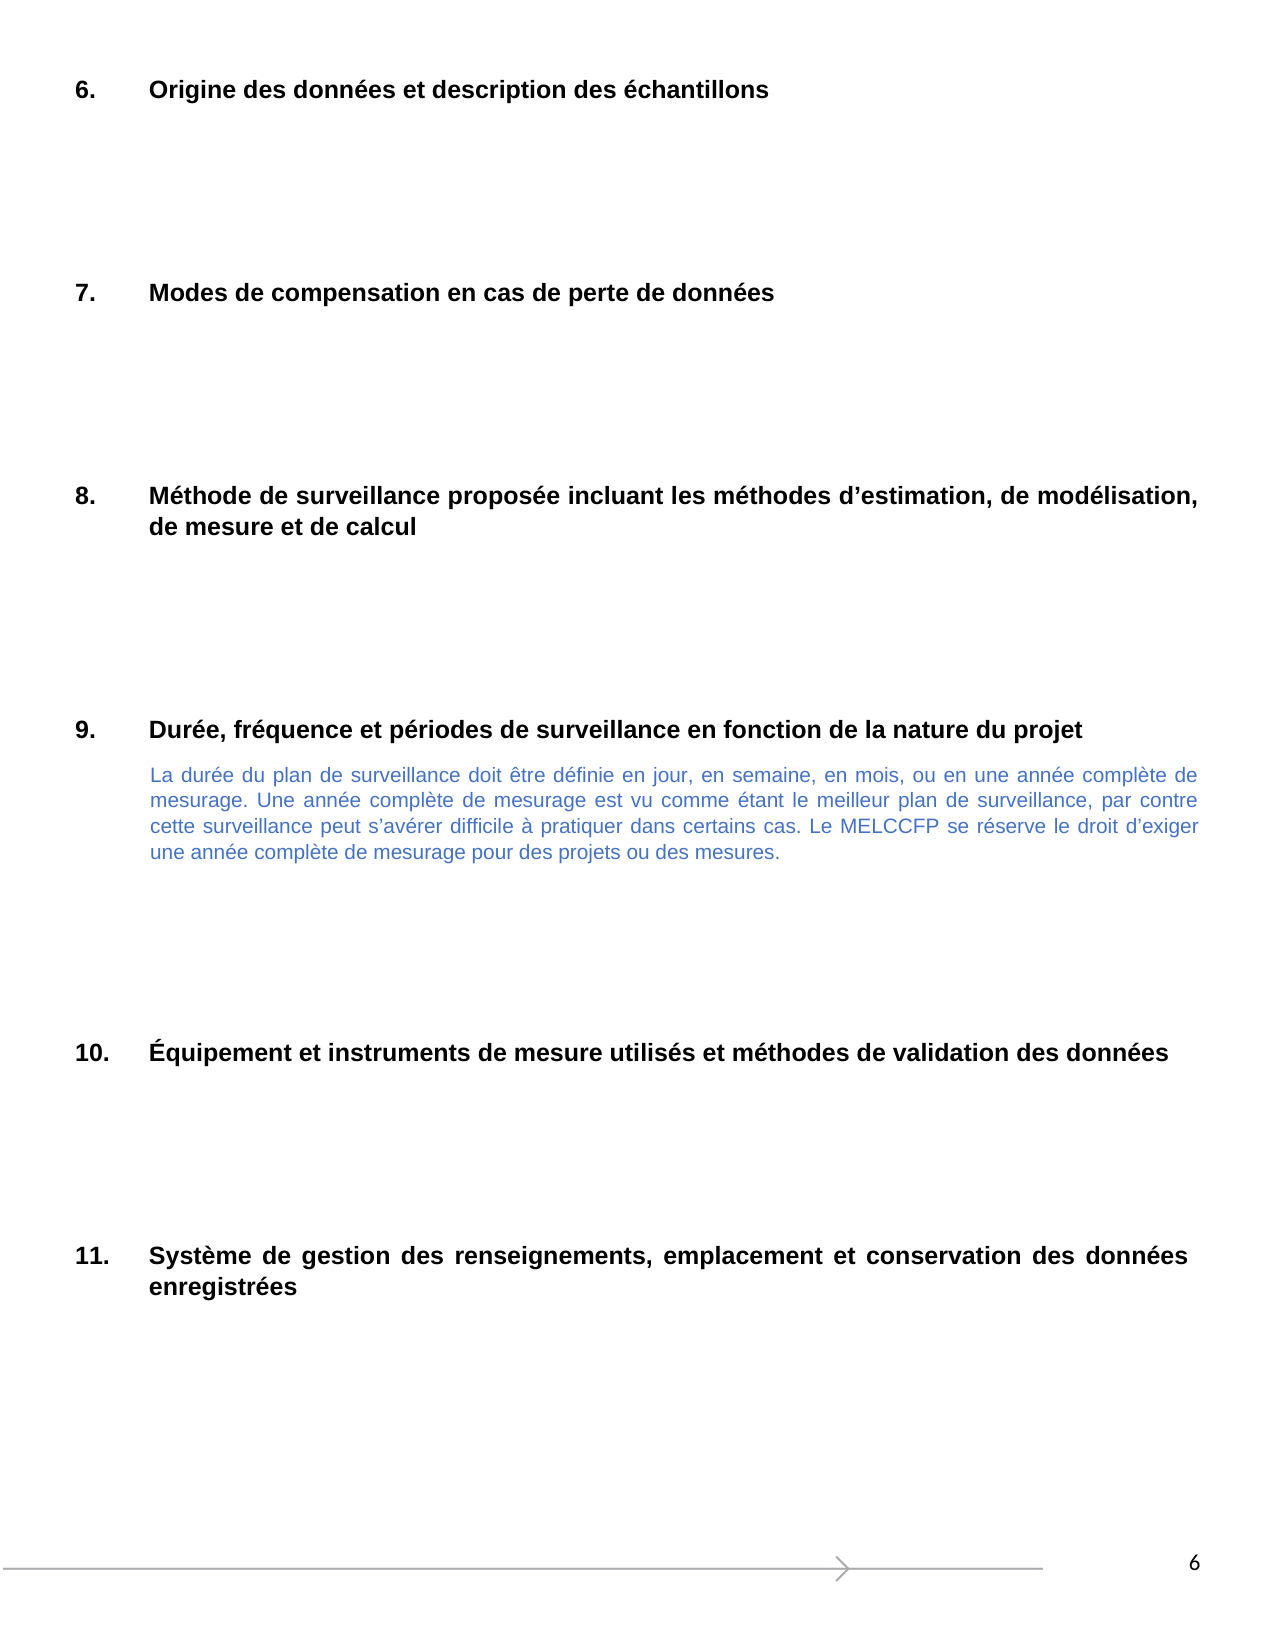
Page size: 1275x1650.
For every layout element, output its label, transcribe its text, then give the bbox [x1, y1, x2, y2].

text 7. Modes de compensation en cas de perte de données [75, 278, 1200, 307]
text La durée du plan de surveillance doit être définie en jour, en semaine, en mois, ou en une année complète de mesurage. Une année complète de mesurage est vu comme étant le meilleur plan de surveillance, par contre cette surveillance peut s’avérer difficile à pratiquer dans certains cas. Le MELCCFP se réserve le droit d’exiger une année complète de mesurage pour des projets ou des mesures. [150, 762, 1200, 864]
text 9. Durée, fréquence et périodes de surveillance en fonction de la nature du projet [75, 715, 1200, 743]
text 10. Équipement et instruments de mesure utilisés et méthodes de validation des données [75, 1038, 1200, 1066]
text 11. Système de gestion des renseignements, emplacement et conservation des données enregistrées [75, 1241, 1200, 1300]
text 8. Méthode de surveillance proposée incluant les méthodes d’estimation, de modélisation, de mesure et de calcul [75, 481, 1200, 541]
picture [3, 1552, 1049, 1586]
text 6. Origine des données et description des échantillons [75, 75, 1200, 104]
